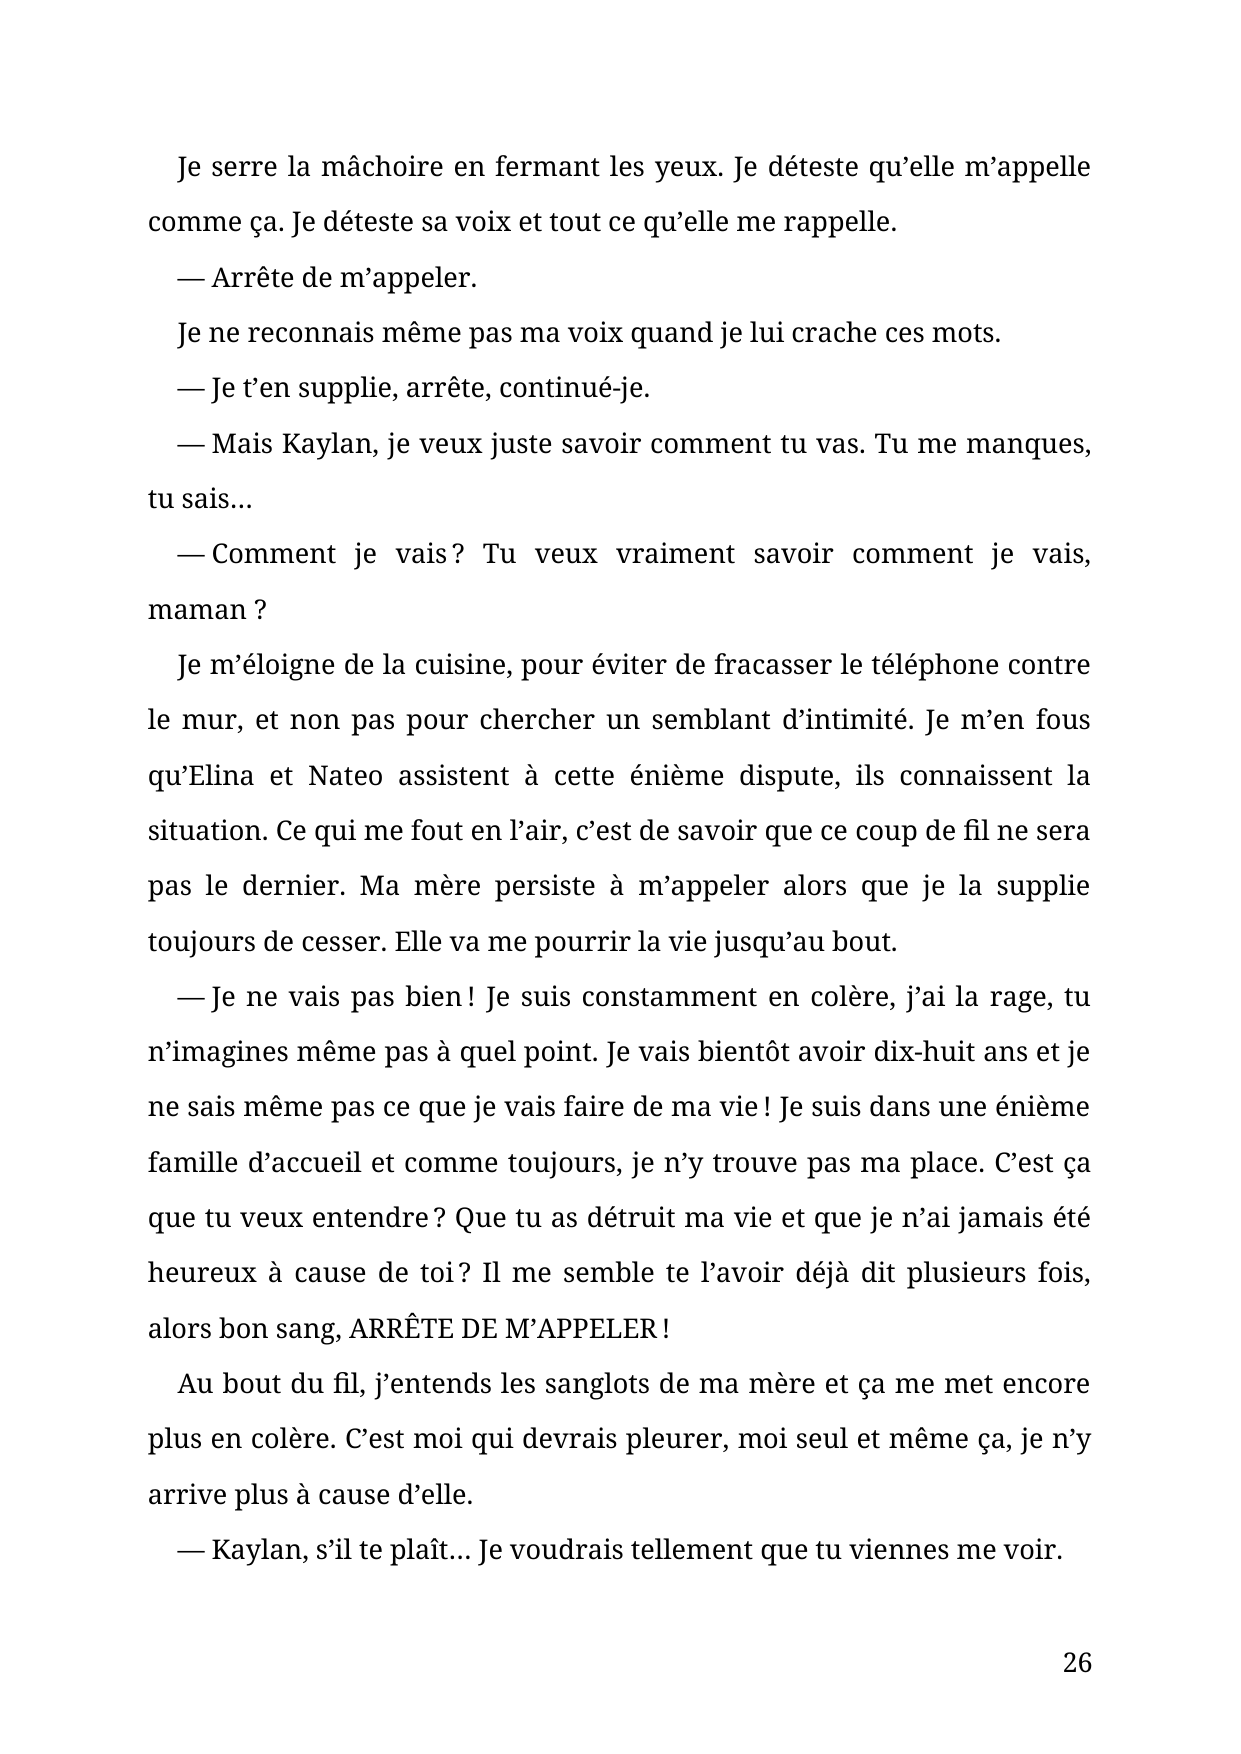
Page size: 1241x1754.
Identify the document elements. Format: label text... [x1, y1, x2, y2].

text — Kaylan, s’il te plaît… Je voudrais tellement que tu viennes me voir. [148, 1530, 1093, 1567]
text — Arrête de m’appeler. [148, 258, 1093, 295]
text — Comment je vais ? Tu veux vraiment savoir comment je vais, maman ? [148, 535, 1093, 627]
text Je serre la mâchoire en fermant les yeux. Je déteste qu’elle m’appelle comme ça. Je déteste sa voix et tout ce qu’elle me rappelle. [148, 148, 1093, 240]
text — Je t’en supplie, arrête, continué-je. [148, 369, 1093, 406]
text Au bout du fil, j’entends les sanglots de ma mère et ça me met encore plus en colère. C’est moi qui devrais pleurer, moi seul et même ça, je n’y arrive plus à cause d’elle. [148, 1364, 1093, 1512]
text Je ne reconnais même pas ma voix quand je lui crache ces mots. [148, 313, 1093, 350]
text — Je ne vais pas bien ! Je suis constamment en colère, j’ai la rage, tu n’imagines même pas à quel point. Je vais bientôt avoir dix-huit ans et je ne sais même pas ce que je vais faire de ma vie ! Je suis dans une énième famille d’accueil et comme toujours, je n’y trouve pas ma place. C’est ça que tu veux entendre ? Que tu as détruit ma vie et que je n’ai jamais été heureux à cause de toi ? Il me semble te l’avoir déjà dit plusieurs fois, alors bon sang, ARRÊTE DE M’APPELER ! [148, 977, 1093, 1346]
text Je m’éloigne de la cuisine, pour éviter de fracasser le téléphone contre le mur, et non pas pour chercher un semblant d’intimité. Je m’en fous qu’Elina et Nateo assistent à cette énième dispute, ils connaissent la situation. Ce qui me fout en l’air, c’est de savoir que ce coup de fil ne sera pas le dernier. Ma mère persiste à m’appeler alors que je la supplie toujours de cesser. Elle va me pourrir la vie jusqu’au bout. [148, 645, 1093, 959]
text — Mais Kaylan, je veux juste savoir comment tu vas. Tu me manques, tu sais… [148, 424, 1093, 516]
